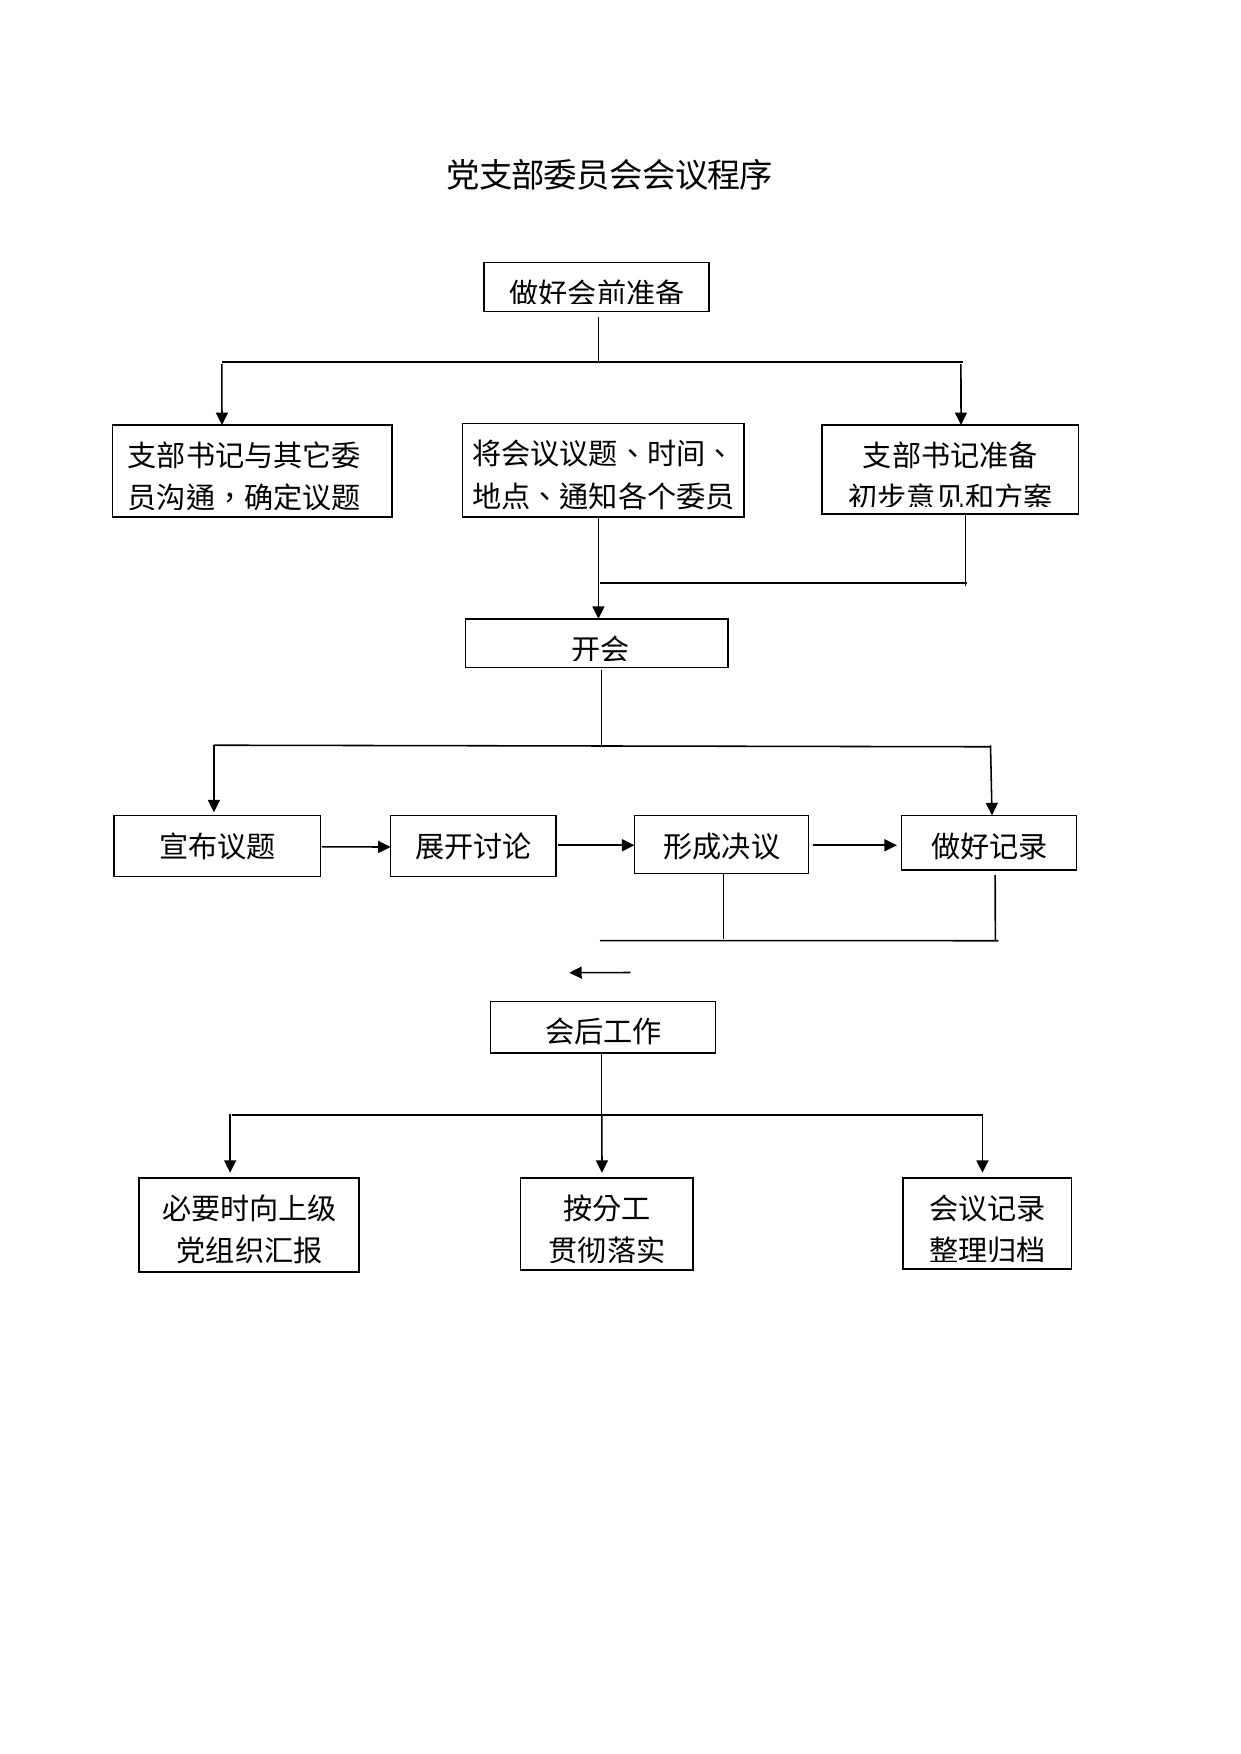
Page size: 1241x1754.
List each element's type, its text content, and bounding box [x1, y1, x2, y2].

text 党支部委员会会议程序 [165, 148, 1075, 198]
